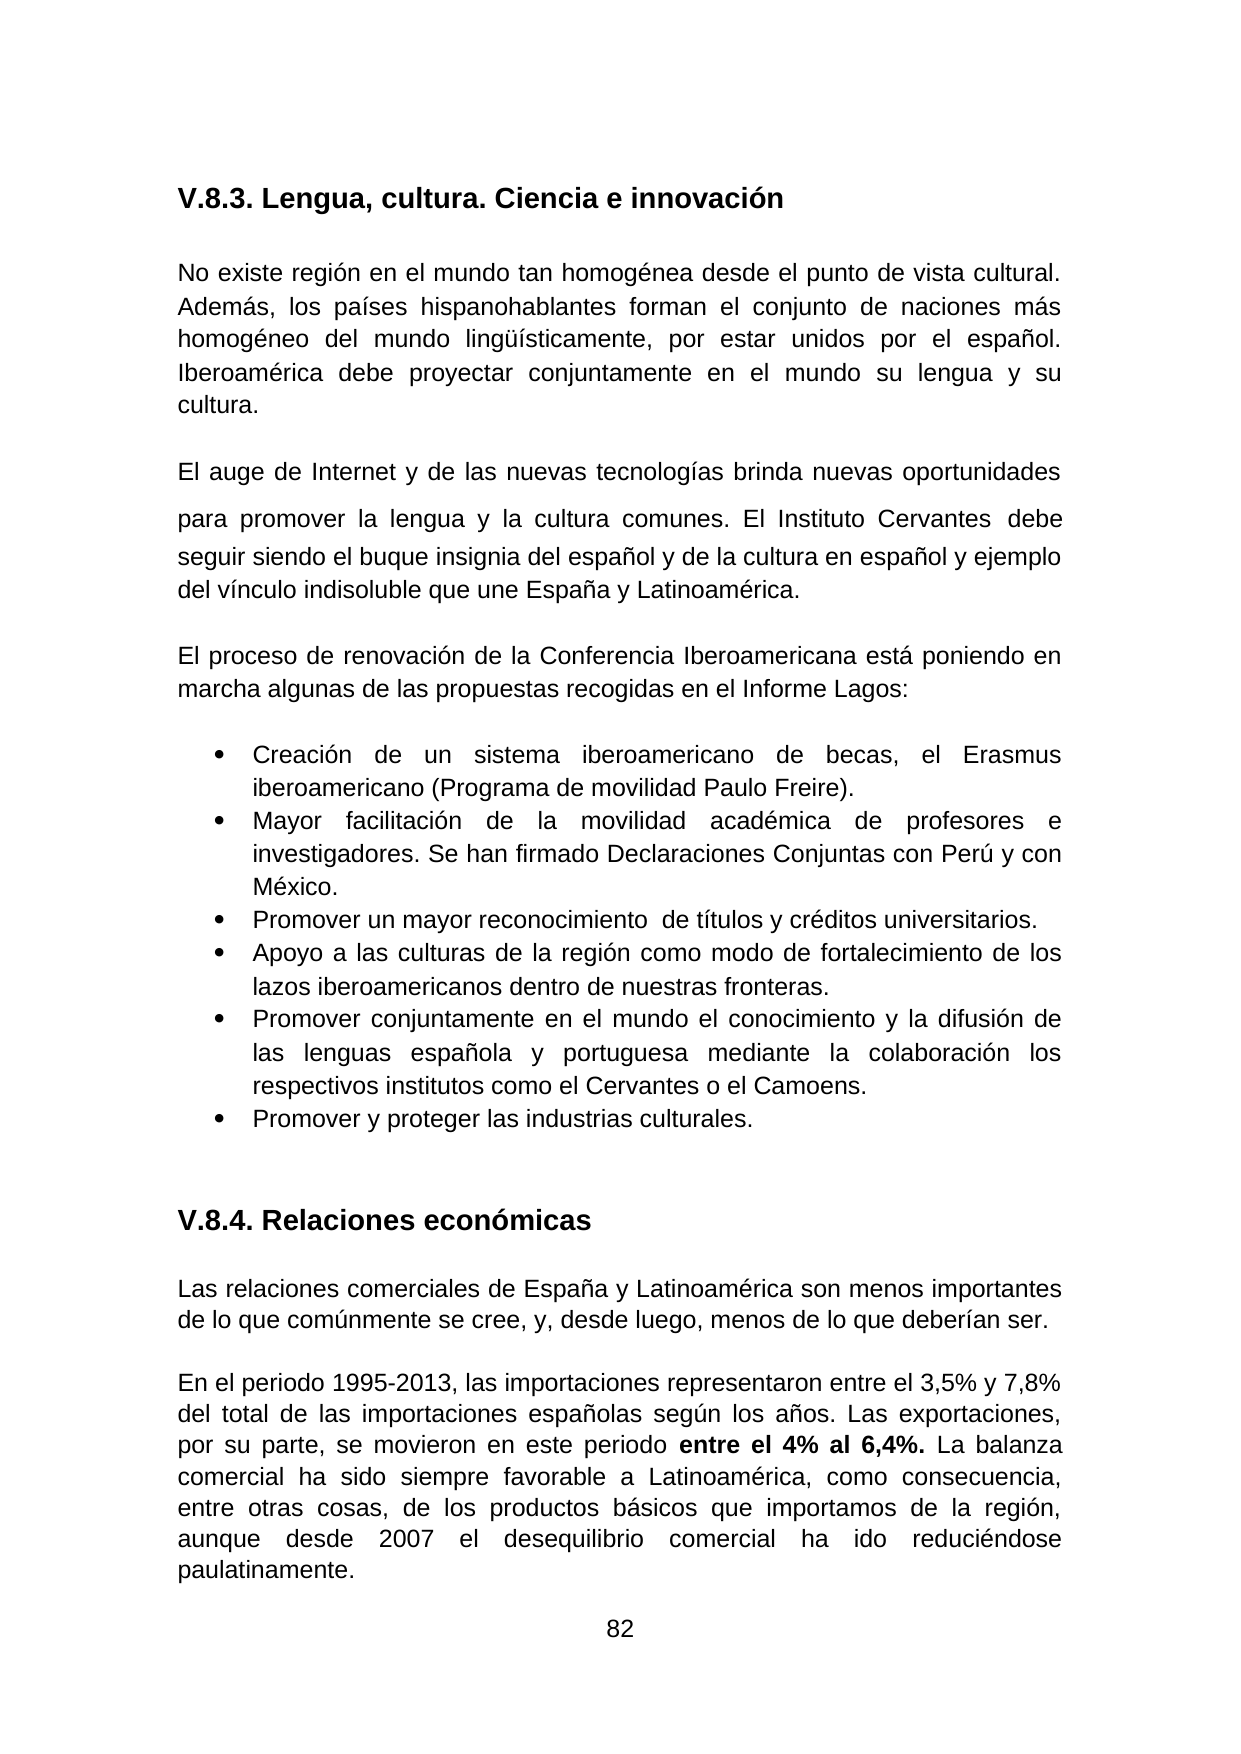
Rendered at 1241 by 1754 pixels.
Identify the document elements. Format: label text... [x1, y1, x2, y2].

text En el periodo 1995-2013, las importaciones representaron entre el 3,5% y 7,8% del total de las importaciones españolas según los años. Las exportaciones, por su parte, se movieron en este periodo entre el 4% al 6,4%. La balanza comercial ha sido siempre favorable a Latinoamérica, como consecuencia, entre otras cosas, de los productos básicos que importamos de la región, aunque desde 2007 el desequilibrio comercial ha ido reduciéndose paulatinamente. [177, 1366, 1063, 1585]
text V.8.3. Lengua, cultura. Ciencia e innovación [177, 181, 1063, 214]
text El proceso de renovación de la Conferencia Iberoamericana está poniendo en marcha algunas de las propuestas recogidas en el Informe Lagos: [177, 641, 1063, 703]
list Mayor facilitación de la movilidad académica de profesores e investigadores. Se han firmado Declaraciones Conjuntas con Perú y con México. [215, 806, 1063, 901]
list Apoyo a las culturas de la región como modo de fortalecimiento de los lazos iberoamericanos dentro de nuestras fronteras. [215, 938, 1063, 1000]
text El auge de Internet y de las nuevas tecnologías brinda nuevas oportunidades para promover la lengua y la cultura comunes. El Instituto Cervantes debe seguir siendo el buque insignia del español y de la cultura en español y ejemplo del vínculo indisoluble que une España y Latinoamérica. [177, 457, 1063, 603]
list Promover un mayor reconocimiento de títulos y créditos universitarios. [215, 905, 1063, 934]
list Promover y proteger las industrias culturales. [215, 1104, 1063, 1132]
list Promover conjuntamente en el mundo el conocimiento y la difusión de las lenguas española y portuguesa mediante la colaboración los respectivos institutos como el Cervantes o el Camoens. [215, 1004, 1063, 1099]
text No existe región en el mundo tan homogénea desde el punto de vista cultural. Además, los países hispanohablantes forman el conjunto de naciones más homogéneo del mundo lingüísticamente, por estar unidos por el español. Iberoamérica debe proyectar conjuntamente en el mundo su lengua y su cultura. [177, 258, 1063, 419]
text Las relaciones comerciales de España y Latinoamérica son menos importantes de lo que comúnmente se cree, y, desde luego, menos de lo que deberían ser. [177, 1273, 1063, 1335]
list Creación de un sistema iberoamericano de becas, el Erasmus iberoamericano (Programa de movilidad Paulo Freire). [215, 740, 1063, 802]
text V.8.4. Relaciones económicas [177, 1203, 1063, 1236]
